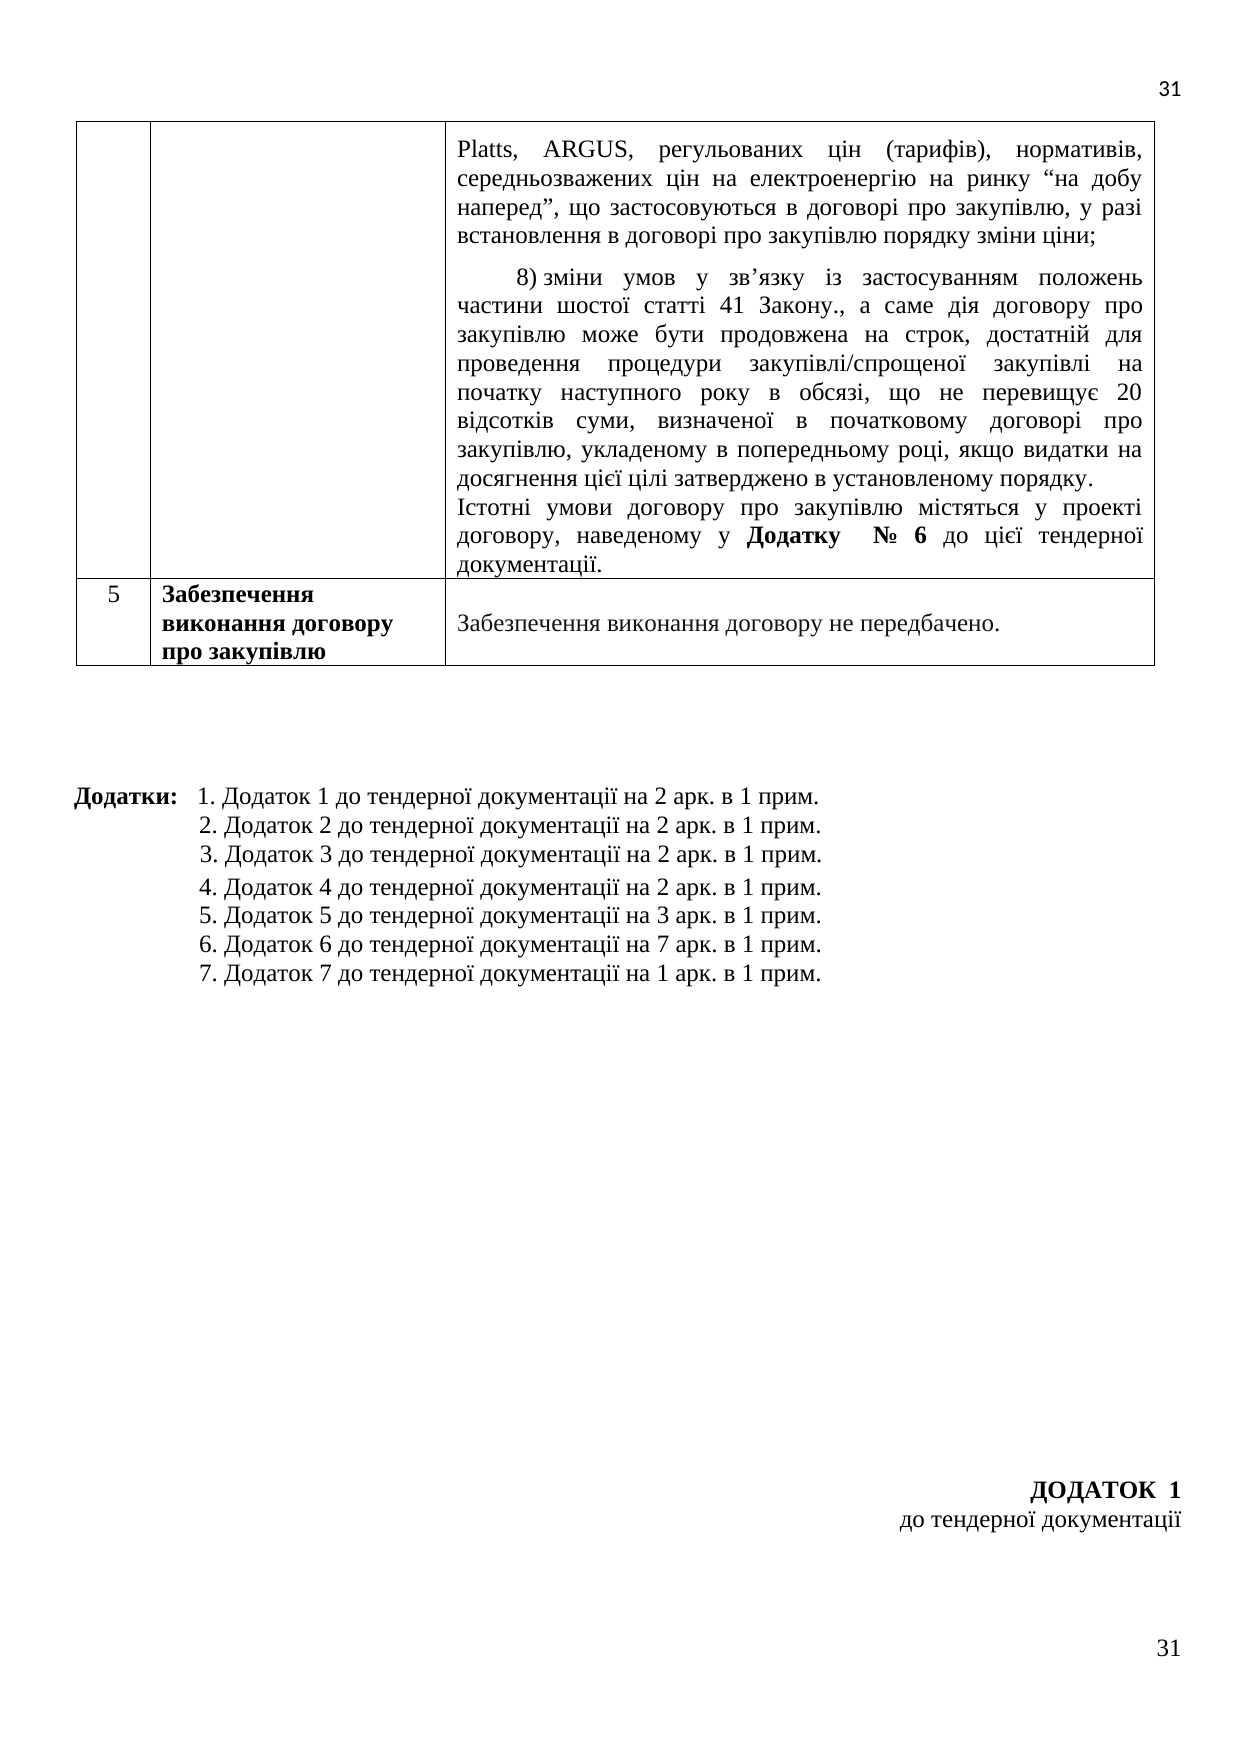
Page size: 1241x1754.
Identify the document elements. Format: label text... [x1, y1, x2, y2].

table_cell 4 [77, 122, 150, 578]
text 7. Додаток 7 до тендерної документації на 1 арк. в 1 прим. [74, 958, 1181, 987]
text Додатки: 1. Додаток 1 до тендерної документації на 2 арк. в 1 прим. [74, 781, 1181, 810]
table_cell Забезпечення виконання договору про закупівлю [151, 579, 445, 665]
text до тендерної документації [74, 1504, 1181, 1533]
text 2. Додаток 2 до тендерної документації на 2 арк. в 1 прим. [74, 810, 1181, 839]
text 5. Додаток 5 до тендерної документації на 3 арк. в 1 прим. [74, 900, 1181, 929]
table_cell Забезпечення виконання договору не передбачено. [446, 579, 1154, 665]
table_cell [446, 122, 1154, 578]
text 3. Додаток 3 до тендерної документації на 2 арк. в 1 прим. [118, 839, 1181, 867]
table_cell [151, 122, 445, 578]
text 6. Додаток 6 до тендерної документації на 7 арк. в 1 прим. [74, 929, 1181, 958]
table_cell 5 [77, 579, 150, 665]
text ДОДАТОК 1 [74, 1475, 1181, 1504]
text 4. Додаток 4 до тендерної документації на 2 арк. в 1 прим. [74, 872, 1181, 900]
